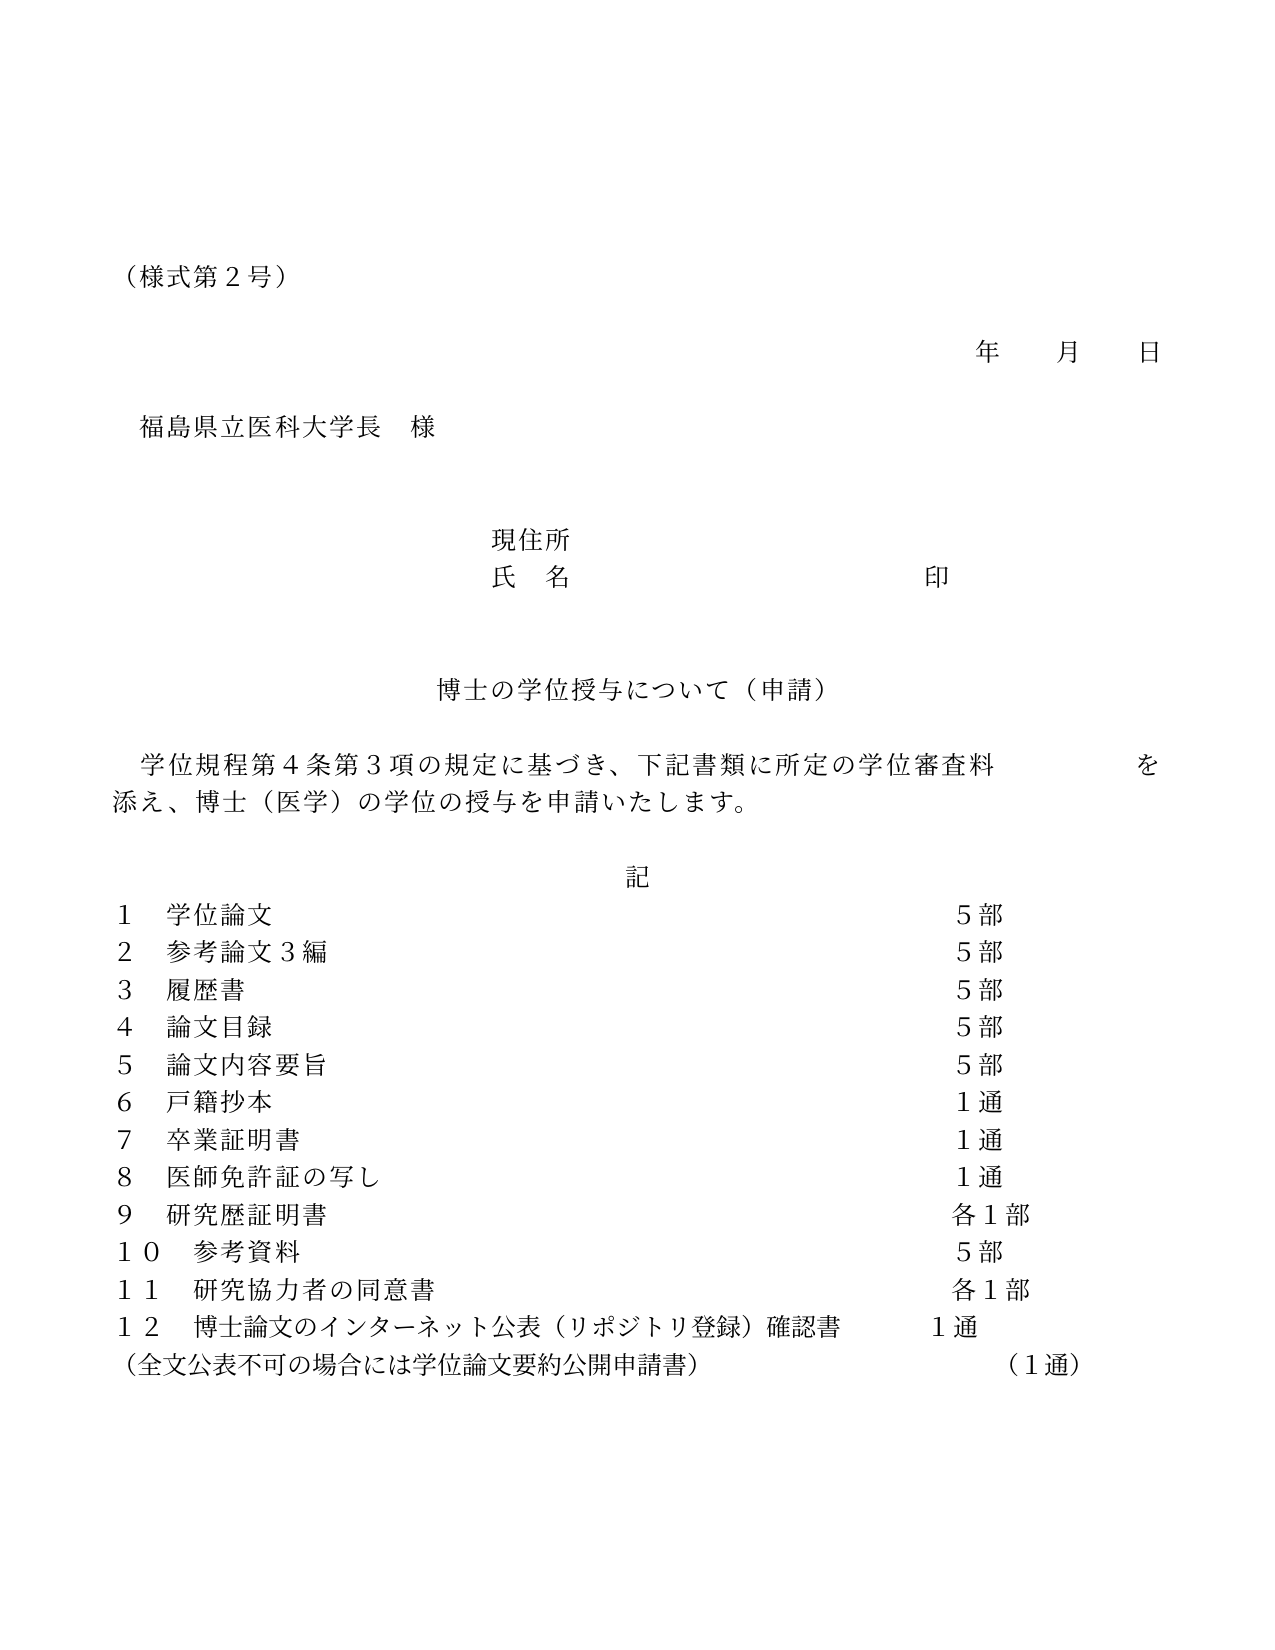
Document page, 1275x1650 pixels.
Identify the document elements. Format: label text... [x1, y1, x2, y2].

text 記 [112, 857, 1162, 895]
text 福島県立医科大学長 様 [112, 407, 1162, 445]
text １ 学位論文 ５部 [112, 895, 1162, 932]
text ５ 論文内容要旨 ５部 [112, 1045, 1162, 1082]
text １２ 博士論文のインターネット公表（リポジトリ登録）確認書 １通 [112, 1307, 1162, 1345]
text ３ 履歴書 ５部 [112, 970, 1162, 1007]
text 現住所 [112, 520, 1162, 557]
text 学位規程第４条第３項の規定に基づき、下記書類に所定の学位審査料 を添え、博士（医学）の学位の授与を申請いたします。 [112, 745, 1162, 820]
text ７ 卒業証明書 １通 [112, 1120, 1162, 1157]
text １０ 参考資料 ５部 [112, 1232, 1162, 1270]
text ４ 論文目録 ５部 [112, 1007, 1162, 1045]
text ８ 医師免許証の写し １通 [112, 1157, 1162, 1195]
text （全文公表不可の場合には学位論文要約公開申請書） （１通） [112, 1345, 1162, 1382]
text ６ 戸籍抄本 １通 [112, 1082, 1162, 1120]
text ２ 参考論文３編 ５部 [112, 932, 1162, 970]
text ９ 研究歴証明書 各１部 [112, 1195, 1162, 1232]
text 氏 名 印 [112, 557, 1162, 595]
text 年 月 日 [112, 332, 1162, 370]
text １１ 研究協力者の同意書 各１部 [112, 1270, 1162, 1307]
text （様式第２号） [112, 257, 1162, 295]
text 博士の学位授与について（申請） [112, 670, 1162, 707]
